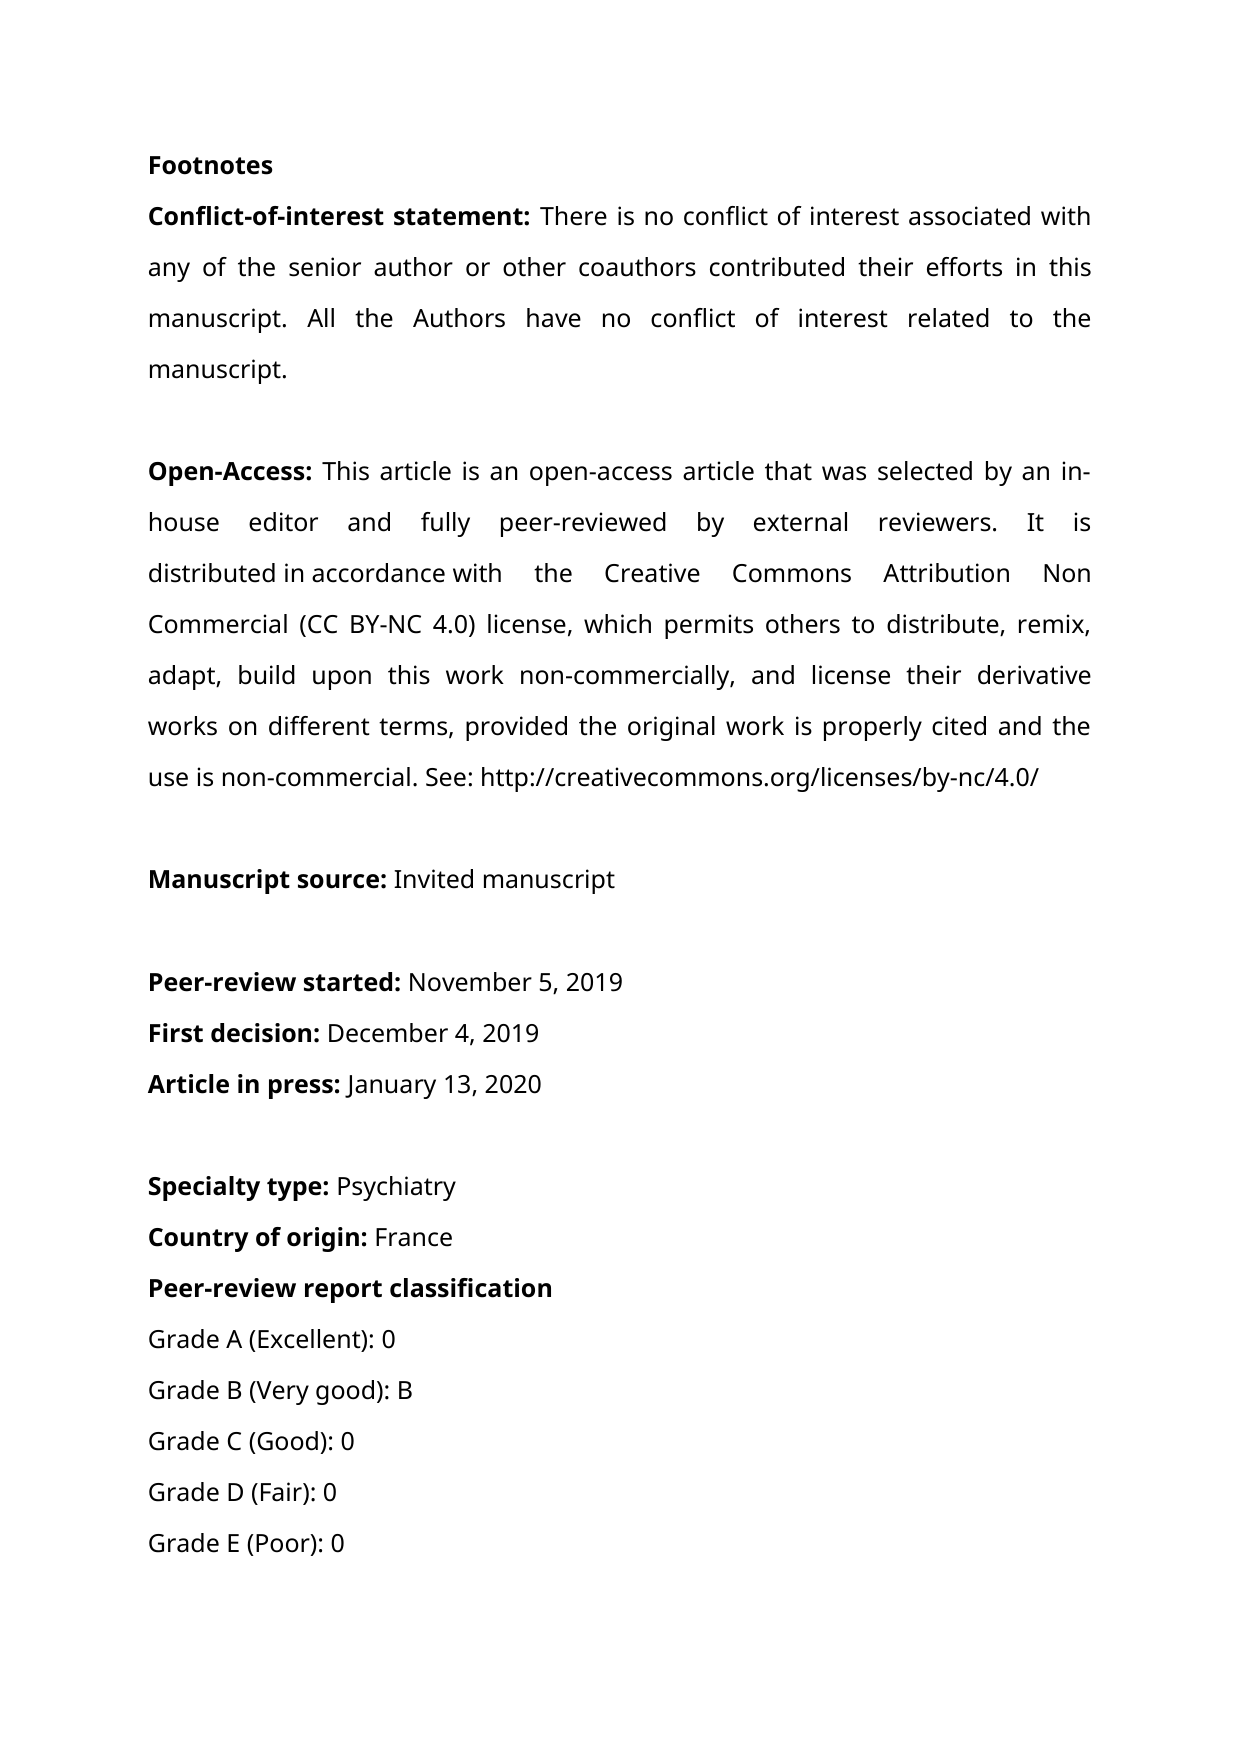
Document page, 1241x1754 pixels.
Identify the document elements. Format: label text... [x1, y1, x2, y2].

text Open-Access: This article is an open-access article that was selected by an in-house editor and fully peer-reviewed by external reviewers. It is distributed in accordance with the Creative Commons Attribution Non Commercial (CC BY-NC 4.0) license, which permits others to distribute, remix, adapt, build upon this work non-commercially, and license their derivative works on different terms, provided the original work is properly cited and the use is non-commercial. See: http://creativecommons.org/licenses/by-nc/4.0/ [148, 454, 1093, 794]
text Peer-review started: November 5, 2019 [148, 964, 1093, 998]
text Article in press: January 13, 2020 [148, 1066, 1093, 1100]
text Grade B (Very good): B [148, 1373, 1093, 1407]
text Grade E (Poor): 0 [148, 1526, 1093, 1560]
text Footnotes [148, 148, 1093, 182]
text Country of origin: France [148, 1219, 1093, 1253]
text Conflict-of-interest statement: There is no conflict of interest associated with any of the senior author or other coauthors contributed their efforts in this manuscript. All the Authors have no conflict of interest related to the manuscript. [148, 199, 1093, 386]
text Grade D (Fair): 0 [148, 1475, 1093, 1509]
text Specialty type: Psychiatry [148, 1168, 1093, 1202]
text Grade A (Excellent): 0 [148, 1322, 1093, 1356]
text Manuscript source: Invited manuscript [148, 862, 1093, 896]
text Grade C (Good): 0 [148, 1424, 1093, 1458]
text First decision: December 4, 2019 [148, 1015, 1093, 1049]
text Peer-review report classification [148, 1271, 1093, 1304]
